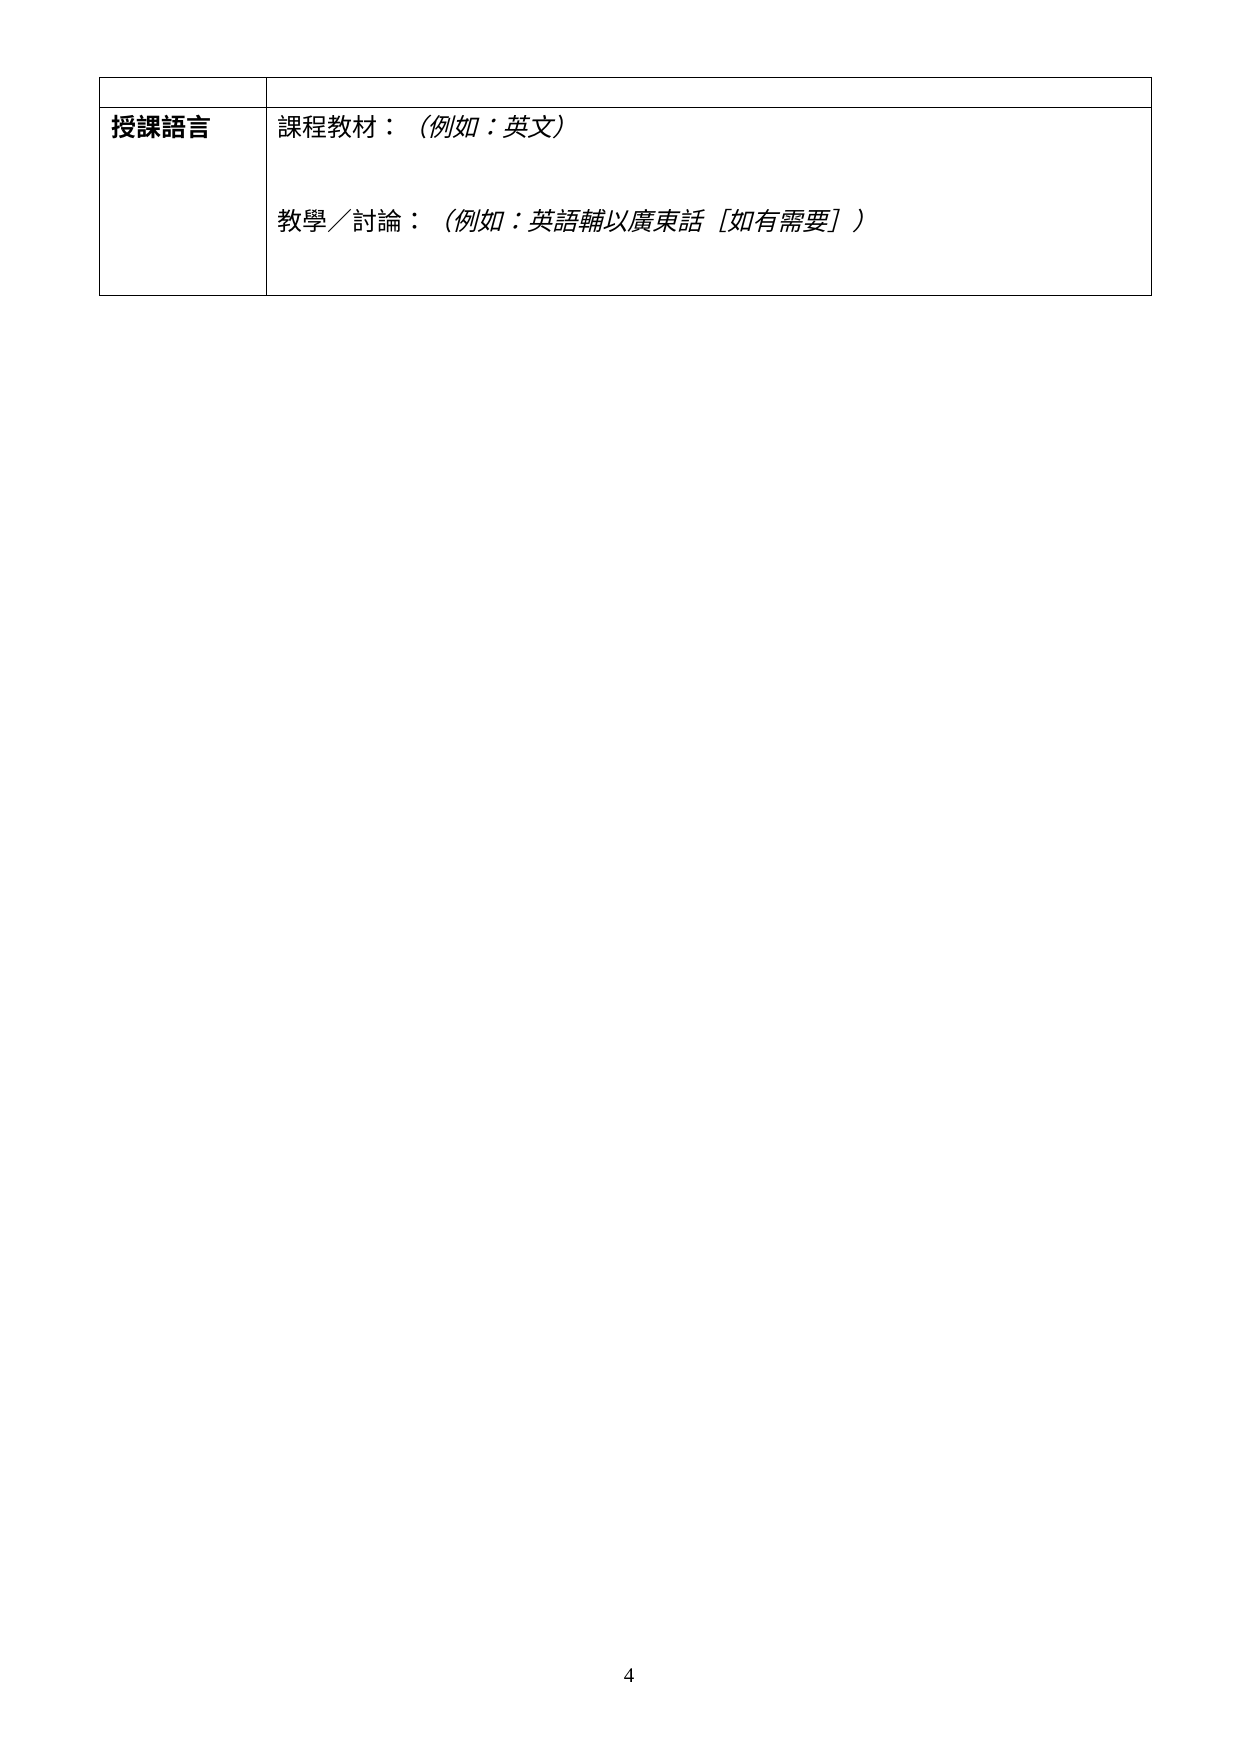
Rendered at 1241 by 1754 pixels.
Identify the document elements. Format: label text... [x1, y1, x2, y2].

table_cell （I）課程需要 （II）課程可行性 [88, 77, 1181, 334]
